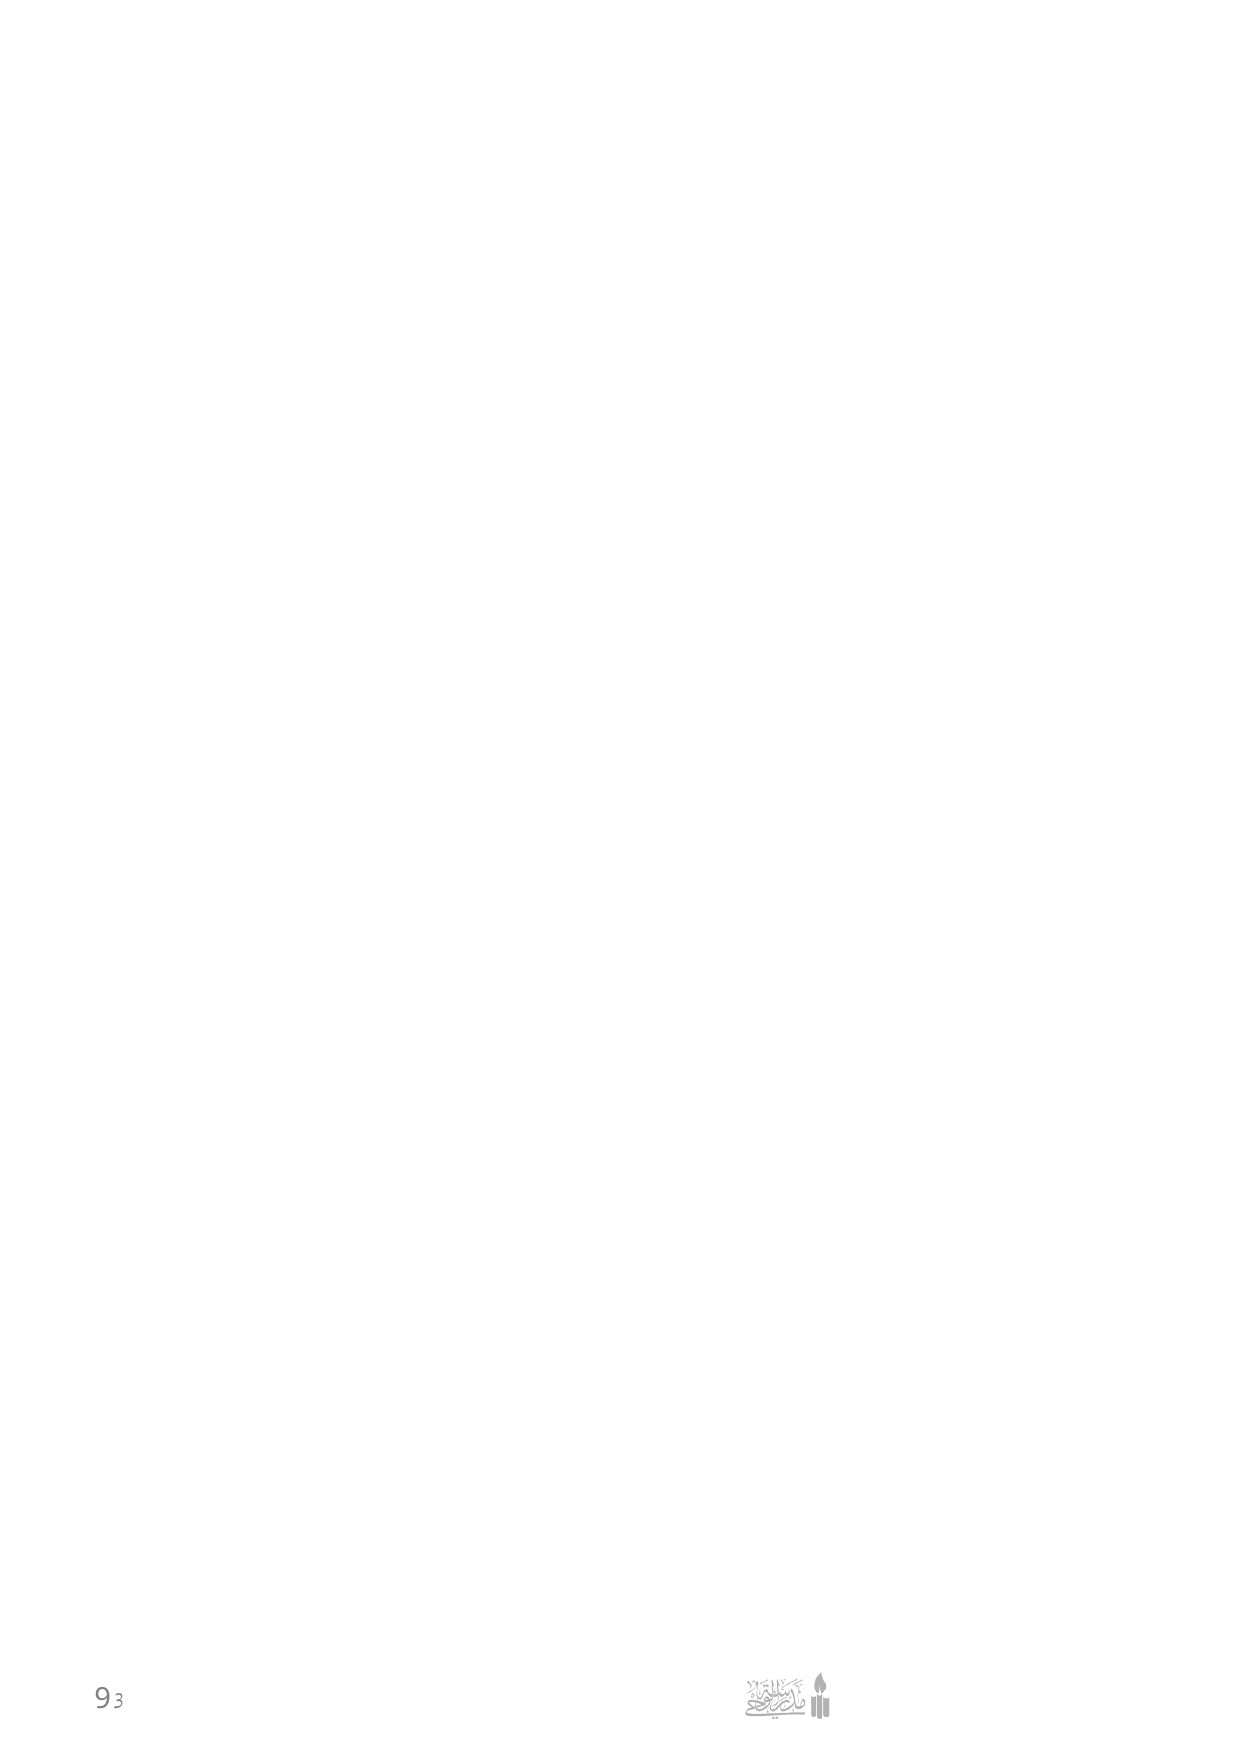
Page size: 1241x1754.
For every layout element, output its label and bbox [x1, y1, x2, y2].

picture [745, 1672, 830, 1719]
